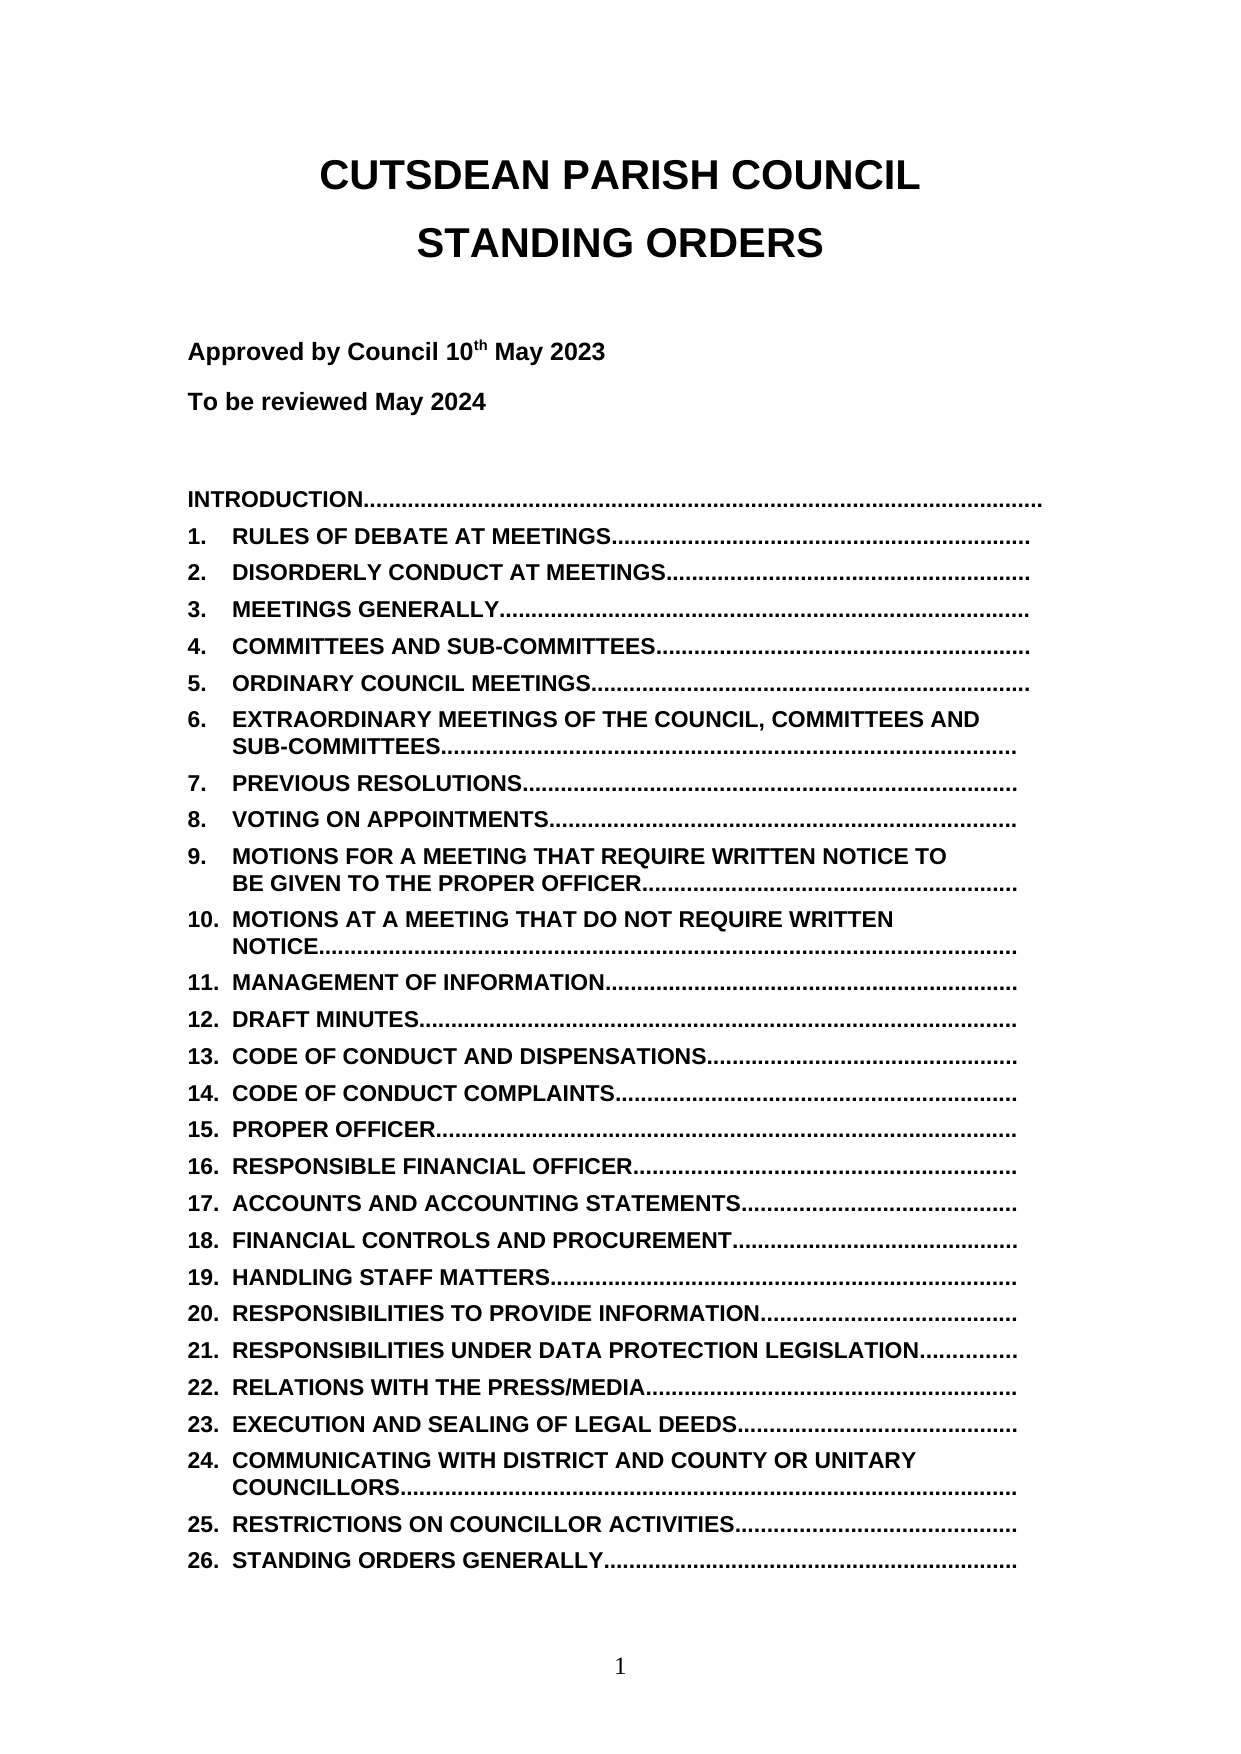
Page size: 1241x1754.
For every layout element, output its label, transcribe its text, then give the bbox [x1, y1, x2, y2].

text 6. EXTRAORDINARY MEETINGS OF THE COUNCIL, COMMITTEES AND SUB-COMMITTEES 11 [187, 706, 985, 759]
text 4. COMMITTEES AND SUB-COMMITTEES 8 [187, 633, 985, 659]
text 24. COMMUNICATING WITH DISTRICT AND COUNTY OR UNITARY COUNCILLORS 24 [187, 1447, 985, 1500]
text Approved by Council 10th May 2023 [187, 337, 1053, 366]
text To be reviewed May 2024 [187, 387, 1053, 415]
text 17. ACCOUNTS AND ACCOUNTING STATEMENTS 18 [187, 1190, 985, 1216]
text 10. MOTIONS AT A MEETING THAT DO NOT REQUIRE WRITTEN NOTICE 13 [187, 906, 985, 959]
text 8. VOTING ON APPOINTMENTS 12 [187, 806, 985, 833]
text 23. EXECUTION AND SEALING OF LEGAL DEEDS 23 [187, 1411, 985, 1437]
text 21. RESPONSIBILITIES UNDER DATA PROTECTION LEGISLATION 22 [187, 1337, 985, 1363]
text 16. RESPONSIBLE FINANCIAL OFFICER 18 [187, 1153, 985, 1179]
text STANDING ORDERS [187, 219, 1053, 267]
text 15. PROPER OFFICER 17 [187, 1116, 985, 1143]
text 9. MOTIONS FOR A MEETING THAT REQUIRE WRITTEN NOTICE TO BE GIVEN TO THE PROPER OFFICER 12 [187, 843, 985, 896]
text CUTSDEAN PARISH COUNCIL [187, 150, 1053, 198]
text 25. RESTRICTIONS ON COUNCILLOR ACTIVITIES 24 [187, 1511, 985, 1537]
text 5. ORDINARY COUNCIL MEETINGS 9 [187, 670, 985, 696]
text INTRODUCTION [187, 486, 985, 512]
text 3. MEETINGS GENERALLY 4 [187, 596, 985, 622]
text 12. DRAFT MINUTES 14 [187, 1006, 985, 1032]
text 11. MANAGEMENT OF INFORMATION 13 [187, 969, 985, 996]
text 18. FINANCIAL CONTROLS AND PROCUREMENT 19 [187, 1227, 985, 1253]
text 20. RESPONSIBILITIES TO PROVIDE INFORMATION 22 [187, 1300, 985, 1327]
text 13. CODE OF CONDUCT AND DISPENSATIONS 15 [187, 1043, 985, 1069]
text 19. HANDLING STAFF MATTERS 21 [187, 1263, 985, 1290]
text 22. RELATIONS WITH THE PRESS/MEDIA 23 [187, 1374, 985, 1400]
text 2. DISORDERLY CONDUCT AT MEETINGS 4 [187, 559, 985, 586]
text 26. STANDING ORDERS GENERALLY 24 [187, 1547, 985, 1574]
text 7. PREVIOUS RESOLUTIONS 11 [187, 769, 985, 796]
text 14. CODE OF CONDUCT COMPLAINTS 16 [187, 1080, 985, 1106]
text 1. RULES OF DEBATE AT MEETINGS 2 [187, 523, 985, 549]
